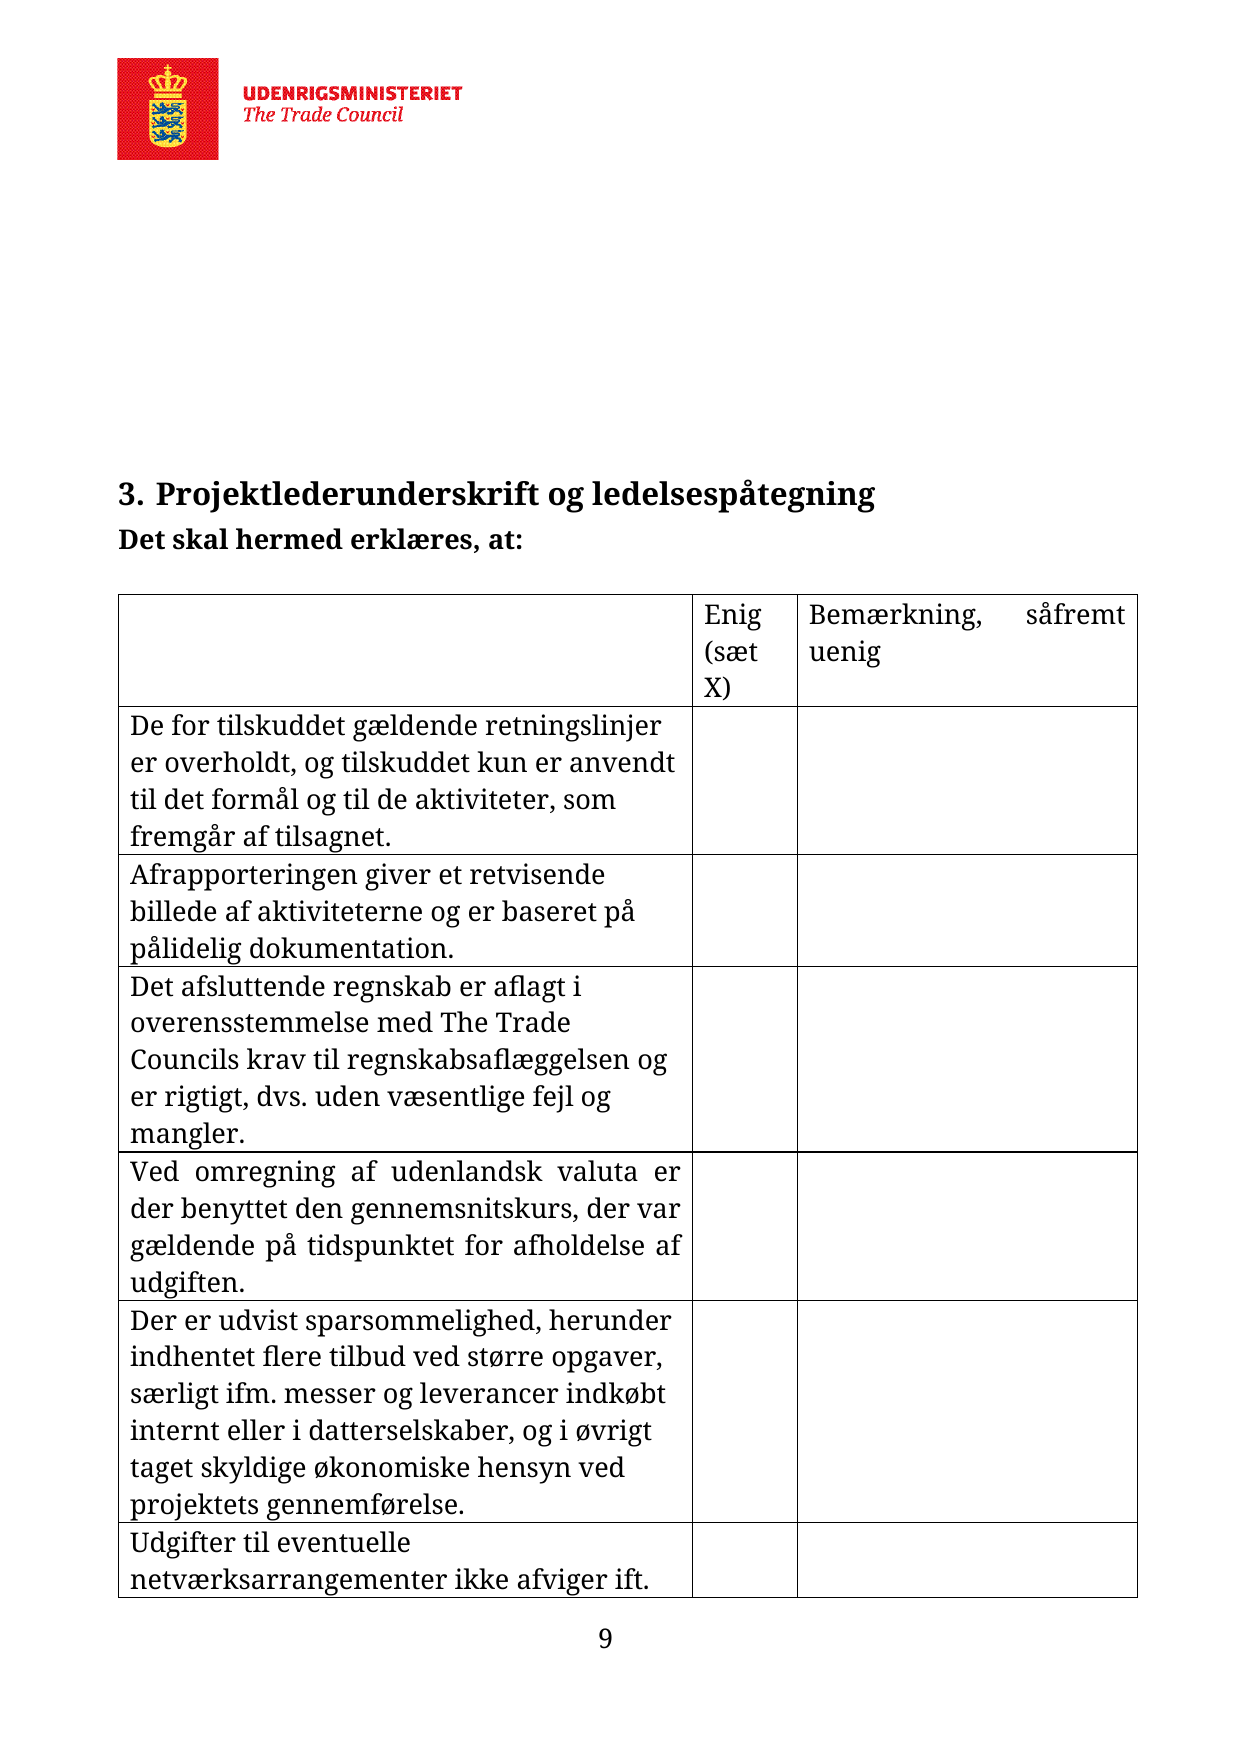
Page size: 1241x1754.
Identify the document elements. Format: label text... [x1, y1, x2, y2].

text Det skal hermed erklæres, at: [118, 520, 1092, 557]
picture [117, 58, 463, 160]
table_cell [798, 1523, 1137, 1597]
table_cell [798, 1153, 1137, 1300]
table_cell [693, 1523, 797, 1597]
table_cell [798, 707, 1137, 854]
table_cell [693, 967, 797, 1151]
table_cell [798, 967, 1137, 1151]
table_cell [693, 707, 797, 854]
table_cell De for tilskuddet gældende retningslinjer er overholdt, og tilskuddet kun er anvendt til det formål og til de aktiviteter, som fremgår af tilsagnet. [119, 707, 692, 854]
table_cell [798, 1301, 1137, 1522]
table_cell [693, 1153, 797, 1300]
table_header Bemærkning, såfremt uenig [798, 595, 1137, 706]
table_cell Ved omregning af udenlandsk valuta er der benyttet den gennemsnitskurs, der var gældende på tidspunktet for afholdelse af udgiften. [119, 1153, 692, 1300]
table_cell Der er udvist sparsommelighed, herunder indhentet flere tilbud ved større opgaver, særligt ifm. messer og leverancer indkøbt internt eller i datterselskaber, og i øvrigt taget skyldige økonomiske hensyn ved projektets gennemførelse. [119, 1301, 692, 1522]
table_header Enig (sæt X) [693, 595, 797, 706]
table_cell [693, 1301, 797, 1522]
table_cell [798, 855, 1137, 966]
subtitle Projektlederunderskrift og ledelsespåtegning [118, 472, 1092, 514]
table_cell [693, 855, 797, 966]
table_cell Det afsluttende regnskab er aflagt i overensstemmelse med The Trade Councils krav til regnskabsaflæggelsen og er rigtigt, dvs. uden væsentlige fejl og mangler. [119, 967, 692, 1151]
table_header [119, 595, 692, 706]
table_cell Afrapporteringen giver et retvisende billede af aktiviteterne og er baseret på pålidelig dokumentation. [119, 855, 692, 966]
table_cell Udgifter til eventuelle netværksarrangementer ikke afviger ift. de vejledende kuvertpriser (jf. bilag B) [119, 1523, 692, 1597]
